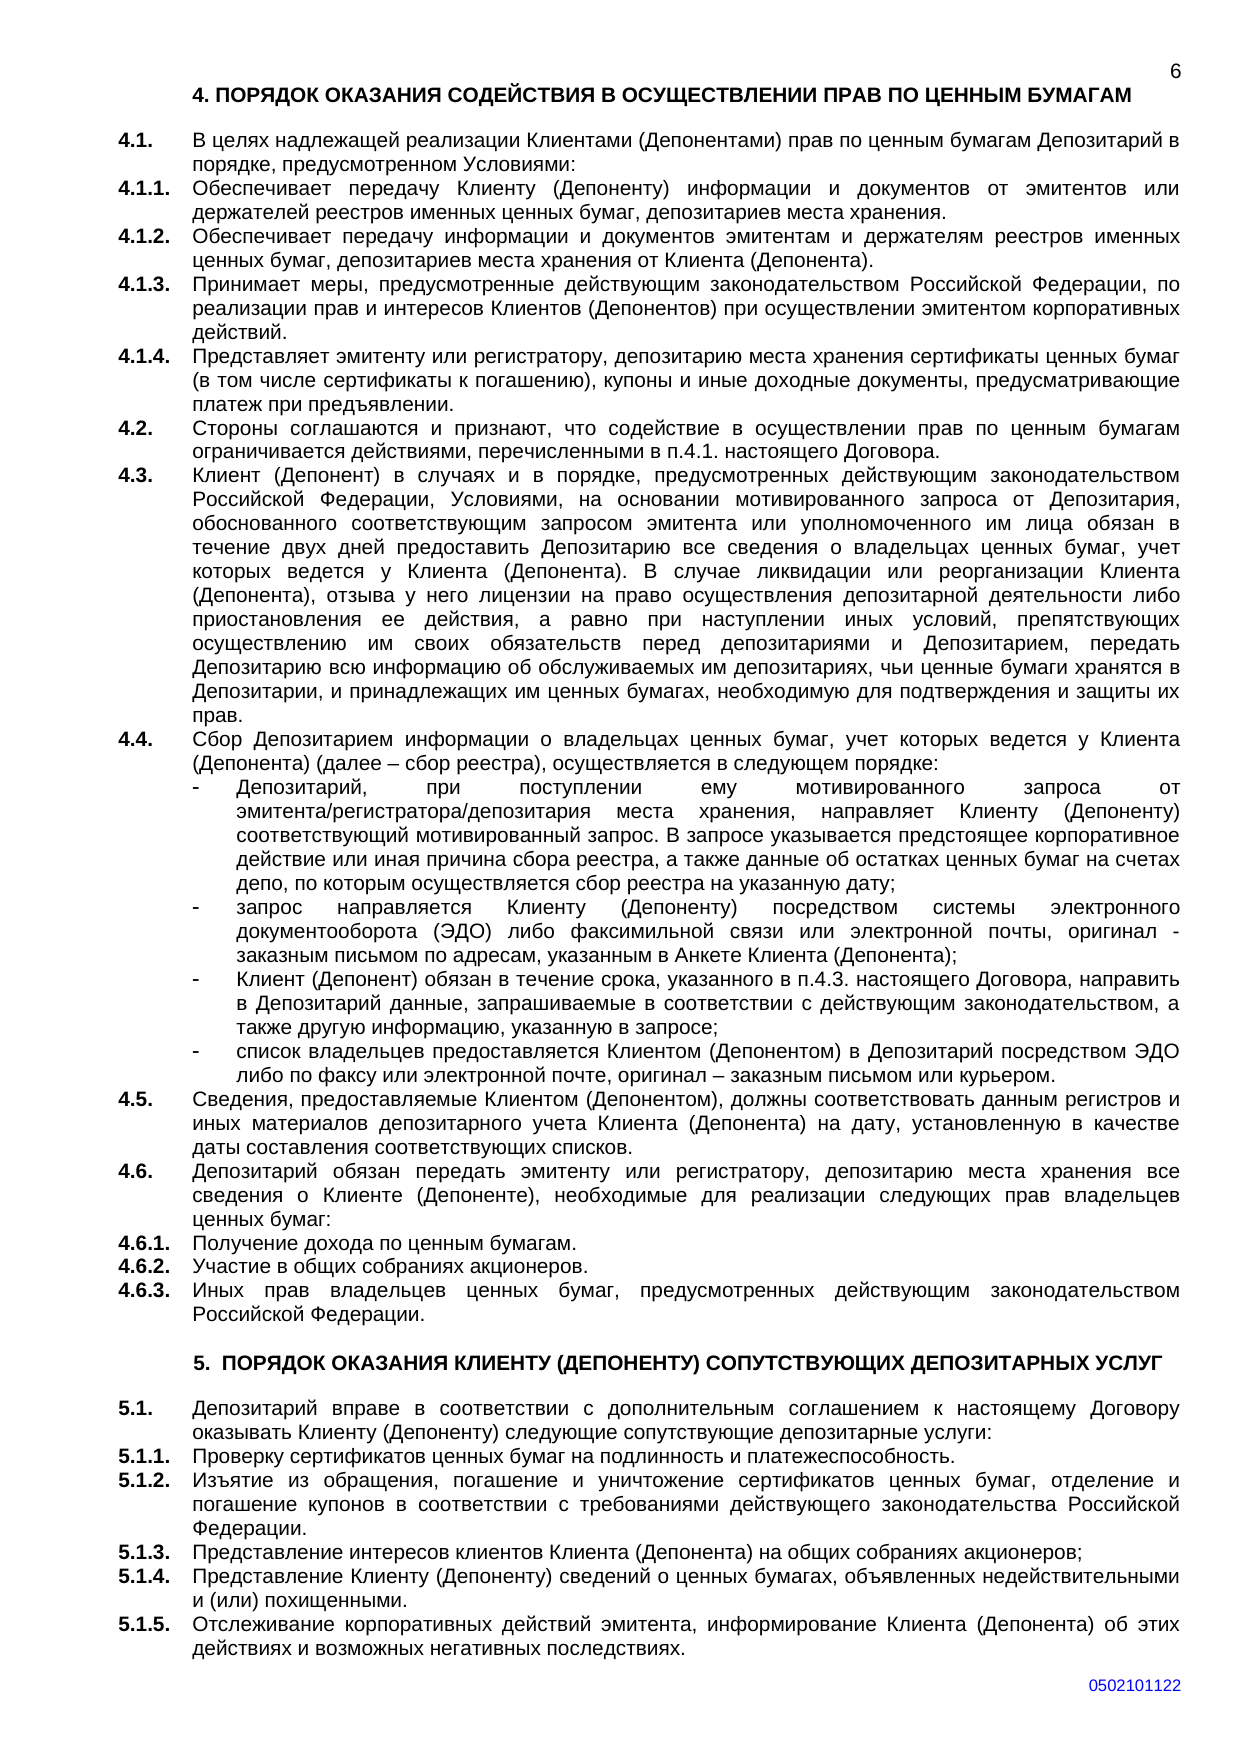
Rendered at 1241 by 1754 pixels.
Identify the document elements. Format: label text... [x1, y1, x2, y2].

list Депозитарий, при поступлении ему мотивированного запроса от эмитента/регистратора/депозитария места хранения, направляет Клиенту (Депоненту) соответствующий мотивированный запрос. В запросе указывается предстоящее корпоративное действие или иная причина сбора реестра, а также данные об остатках ценных бумаг на счетах депо, по которым осуществляется сбор реестра на указанную дату; [192, 775, 1181, 894]
list Получение дохода по ценным бумагам. [118, 1230, 1181, 1254]
list Представляет эмитенту или регистратору, депозитарию места хранения сертификаты ценных бумаг (в том числе сертификаты к погашению), купоны и иные доходные документы, предусматривающие платеж при предъявлении. [118, 343, 1181, 415]
text В целях надлежащей реализации Клиентами (Депонентами) прав по ценным бумагам Депозитарий в порядке, предусмотренном Условиями: [118, 128, 1181, 176]
list Клиент (Депонент) в случаях и в порядке, предусмотренных действующим законодательством Российской Федерации, Условиями, на основании мотивированного запроса от Депозитария, обоснованного соответствующим запросом эмитента или уполномоченного им лица обязан в течение двух дней предоставить Депозитарию все сведения о владельцах ценных бумаг, учет которых ведется у Клиента (Депонента). В случае ликвидации или реорганизации Клиента (Депонента), отзыва у него лицензии на право осуществления депозитарной деятельности либо приостановления ее действия, а равно при наступлении иных условий, препятствующих осуществлению им своих обязательств перед депозитариями и Депозитарием, передать Депозитарию всю информацию об обслуживаемых им депозитариях, чьи ценные бумаги хранятся в Депозитарии, и принадлежащих им ценных бумагах, необходимую для подтверждения и защиты их прав. [118, 463, 1181, 727]
list Порядок оказания содействия в осуществлении прав по ценным бумагам [192, 83, 1181, 107]
list Депозитарий обязан передать эмитенту или регистратору, депозитарию места хранения все сведения о Клиенте (Депоненте), необходимые для реализации следующих прав владельцев ценных бумаг: [118, 1158, 1181, 1230]
list Обеспечивает передачу информации и документов эмитентам и держателям реестров именных ценных бумаг, депозитариев места хранения от Клиента (Депонента). [118, 224, 1181, 272]
list Представление Клиенту (Депоненту) сведений о ценных бумагах, объявленных недействительными и (или) похищенными. [118, 1564, 1181, 1612]
list Депозитарий вправе в соответствии с дополнительным соглашением к настоящему Договору оказывать Клиенту (Депоненту) следующие сопутствующие депозитарные услуги: [118, 1396, 1181, 1444]
list Обеспечивает передачу Клиенту (Депоненту) информации и документов от эмитентов или держателей реестров именных ценных бумаг, депозитариев места хранения. [118, 176, 1181, 224]
list Клиент (Депонент) обязан в течение срока, указанного в п.4.3. настоящего Договора, направить в Депозитарий данные, запрашиваемые в соответствии с действующим законодательством, а также другую информацию, указанную в запросе; [192, 967, 1181, 1038]
list Иных прав владельцев ценных бумаг, предусмотренных действующим законодательством Российской Федерации. [118, 1278, 1181, 1326]
list Отслеживание корпоративных действий эмитента, информирование Клиента (Депонента) об этих действиях и возможных негативных последствиях. [118, 1612, 1181, 1659]
text Сбор Депозитарием информации о владельцах ценных бумаг, учет которых ведется у Клиента (Депонента) (далее – сбор реестра), осуществляется в следующем порядке: [118, 727, 1181, 775]
list Стороны соглашаются и признают, что содействие в осуществлении прав по ценным бумагам ограничивается действиями, перечисленными в п.4.1. настоящего Договора. [118, 415, 1181, 463]
list список владельцев предоставляется Клиентом (Депонентом) в Депозитарий посредством ЭДО либо по факсу или электронной почте, оригинал – заказным письмом или курьером. [192, 1038, 1181, 1087]
list Порядок оказания Клиенту (Депоненту) сопутствующих депозитарных услуг [193, 1351, 1181, 1375]
list Проверку сертификатов ценных бумаг на подлинность и платежеспособность. [118, 1444, 1181, 1468]
list Изъятие из обращения, погашение и уничтожение сертификатов ценных бумаг, отделение и погашение купонов в соответствии с требованиями действующего законодательства Российской Федерации. [118, 1468, 1181, 1540]
list запрос направляется Клиенту (Депоненту) посредством системы электронного документооборота (ЭДО) либо факсимильной связи или электронной почты, оригинал - заказным письмом по адресам, указанным в Анкете Клиента (Депонента); [192, 894, 1181, 967]
list Участие в общих собраниях акционеров. [118, 1254, 1181, 1278]
list Сведения, предоставляемые Клиентом (Депонентом), должны соответствовать данным регистров и иных материалов депозитарного учета Клиента (Депонента) на дату, установленную в качестве даты составления соответствующих списков. [118, 1087, 1181, 1158]
list Принимает меры, предусмотренные действующим законодательством Российской Федерации, по реализации прав и интересов Клиентов (Депонентов) при осуществлении эмитентом корпоративных действий. [118, 272, 1181, 343]
list Представление интересов клиентов Клиента (Депонента) на общих собраниях акционеров; [118, 1540, 1181, 1564]
